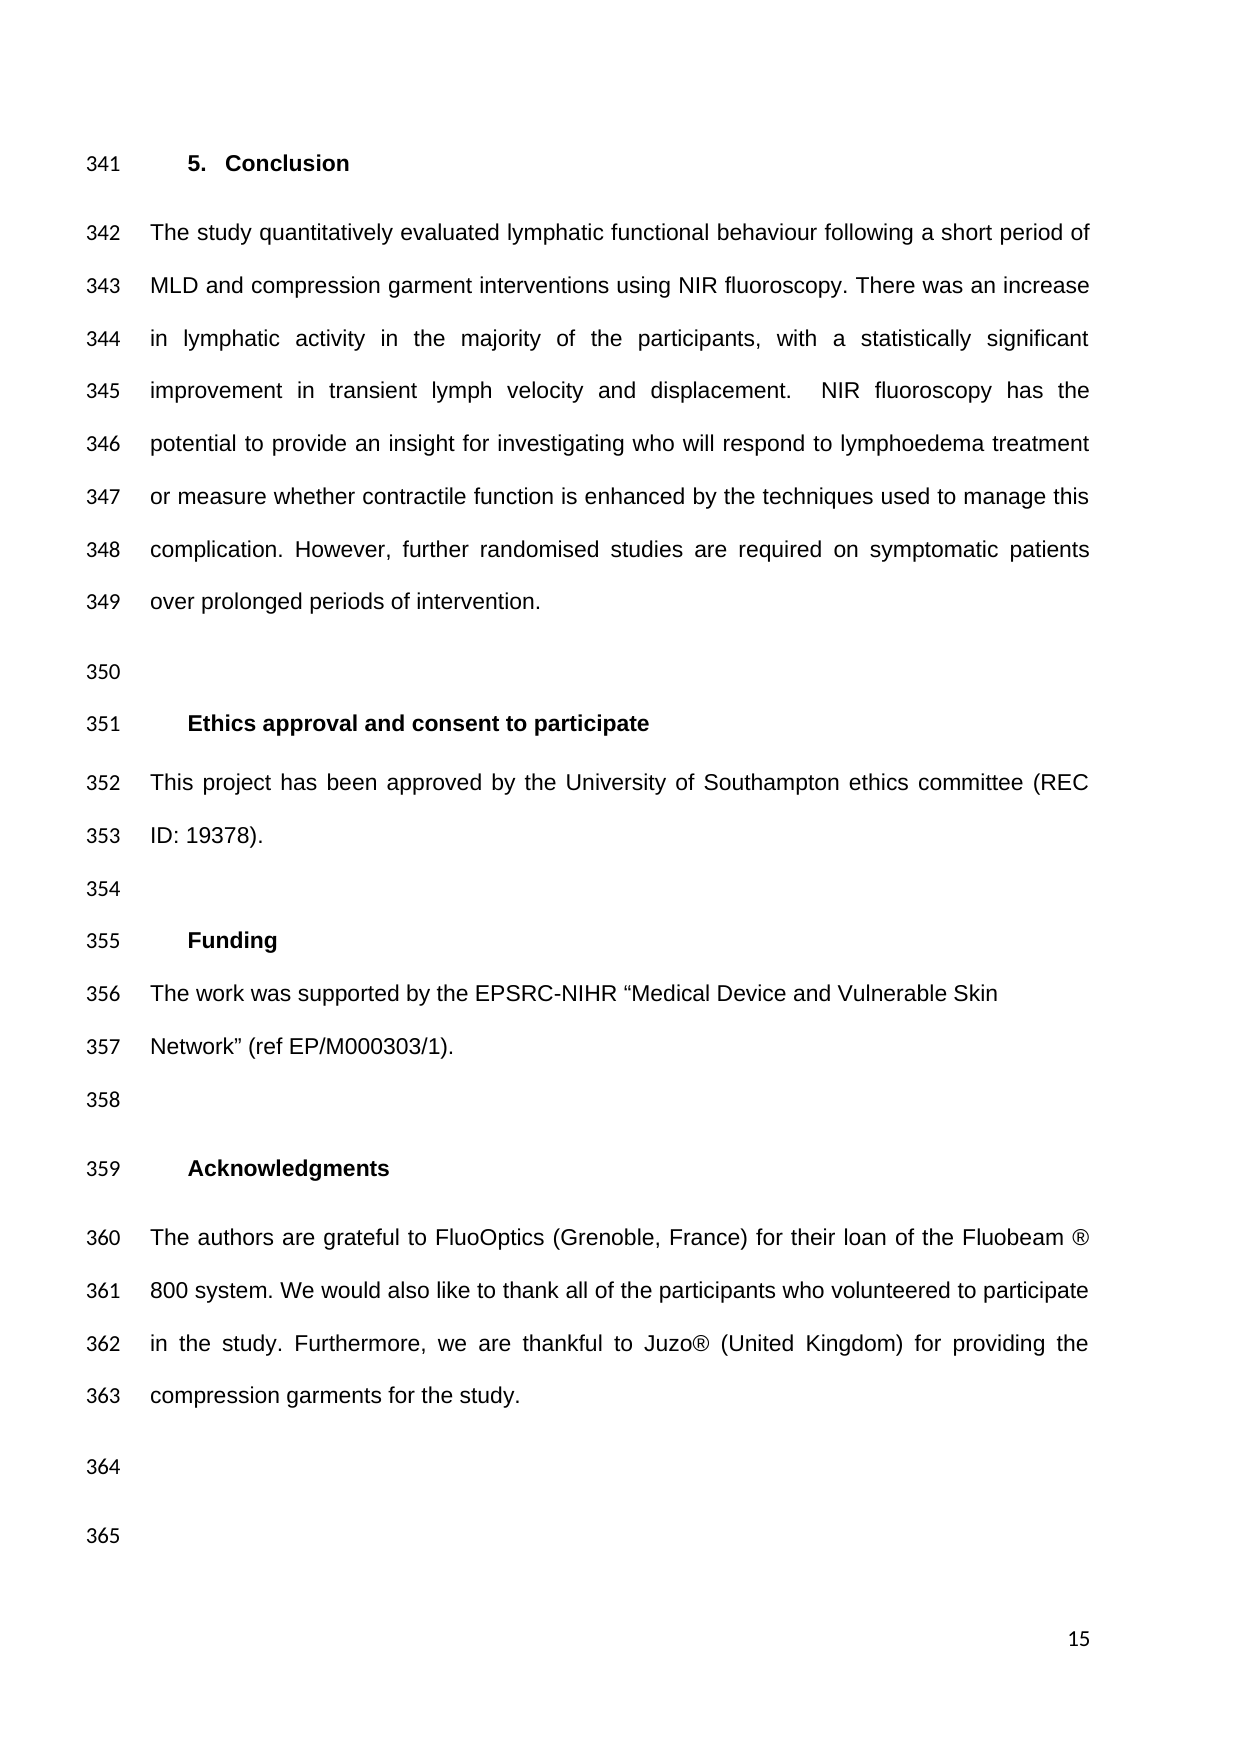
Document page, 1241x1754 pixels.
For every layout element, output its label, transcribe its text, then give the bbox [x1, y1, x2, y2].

text This project has been approved by the University of Southampton ethics committee (REC ID: 19378). [150, 769, 1090, 848]
list Acknowledgments [187, 1155, 1090, 1181]
text The work was supported by the EPSRC-NIHR “Medical Device and Vulnerable Skin Network” (ref EP/M000303/1). [150, 980, 1090, 1059]
list Funding [187, 927, 1090, 954]
list Conclusion [187, 150, 1090, 176]
text The study quantitatively evaluated lymphatic functional behaviour following a short period of MLD and compression garment interventions using NIR fluoroscopy. There was an increase in lymphatic activity in the majority of the participants, with a statistically significant improvement in transient lymph velocity and displacement. NIR fluoroscopy has the potential to provide an insight for investigating who will respond to lymphoedema treatment or measure whether contractile function is enhanced by the techniques used to manage this complication. However, further randomised studies are required on symptomatic patients over prolonged periods of intervention. [150, 219, 1090, 615]
text The authors are grateful to FluoOptics (Grenoble, France) for their loan of the Fluobeam ® 800 system. We would also like to thank all of the participants who volunteered to participate in the study. Furthermore, we are thankful to Juzo® (United Kingdom) for providing the compression garments for the study. [150, 1224, 1090, 1409]
list Ethics approval and consent to participate [187, 710, 1090, 737]
